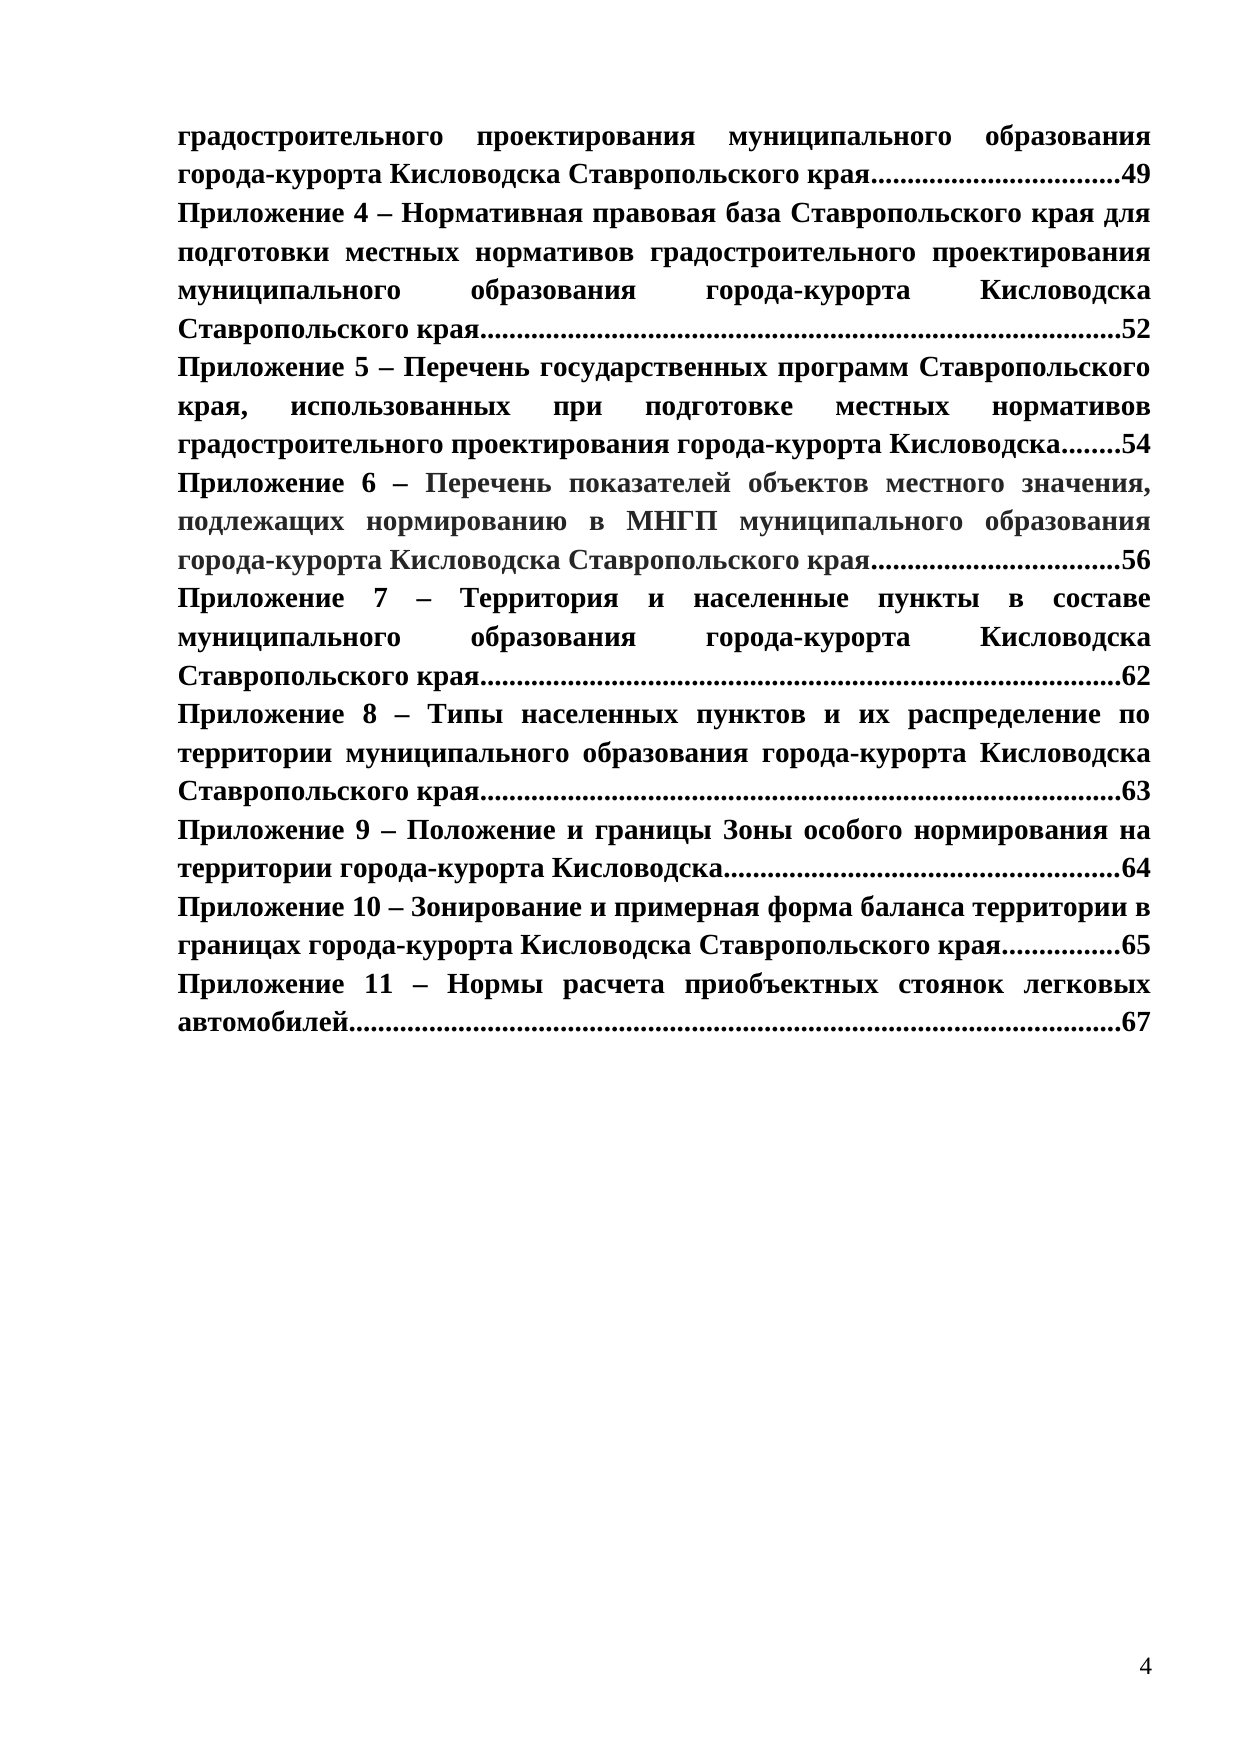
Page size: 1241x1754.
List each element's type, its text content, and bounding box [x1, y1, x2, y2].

text Приложение 6 – Перечень показателей объектов местного значения, подлежащих нормированию в МНГП муниципального образования города-курорта Кисловодска Ставропольского края 56 [177, 465, 1152, 576]
text Приложение 9 – Положение и границы Зоны особого нормирования на территории города-курорта Кисловодска 64 [177, 812, 1152, 884]
text Приложение 7 – Территория и населенные пункты в составе муниципального образования города-курорта Кисловодска Ставропольского края 62 [177, 581, 1152, 691]
text Приложение 4 – Нормативная правовая база Ставропольского края для подготовки местных нормативов градостроительного проектирования муниципального образования города-курорта Кисловодска Ставропольского края 52 [177, 195, 1152, 344]
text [177, 118, 1152, 190]
text Приложение 8 – Типы населенных пунктов и их распределение по территории муниципального образования города-курорта Кисловодска Ставропольского края 63 [177, 696, 1152, 807]
text Приложение 11 – Нормы расчета приобъектных стоянок легковых автомобилей 67 [177, 966, 1152, 1038]
text Приложение 10 – Зонирование и примерная форма баланса территории в границах города-курорта Кисловодска Ставропольского края 65 [177, 889, 1152, 961]
text Приложение 5 – Перечень государственных программ Ставропольского края, использованных при подготовке местных нормативов градостроительного проектирования города-курорта Кисловодска 54 [177, 349, 1152, 460]
